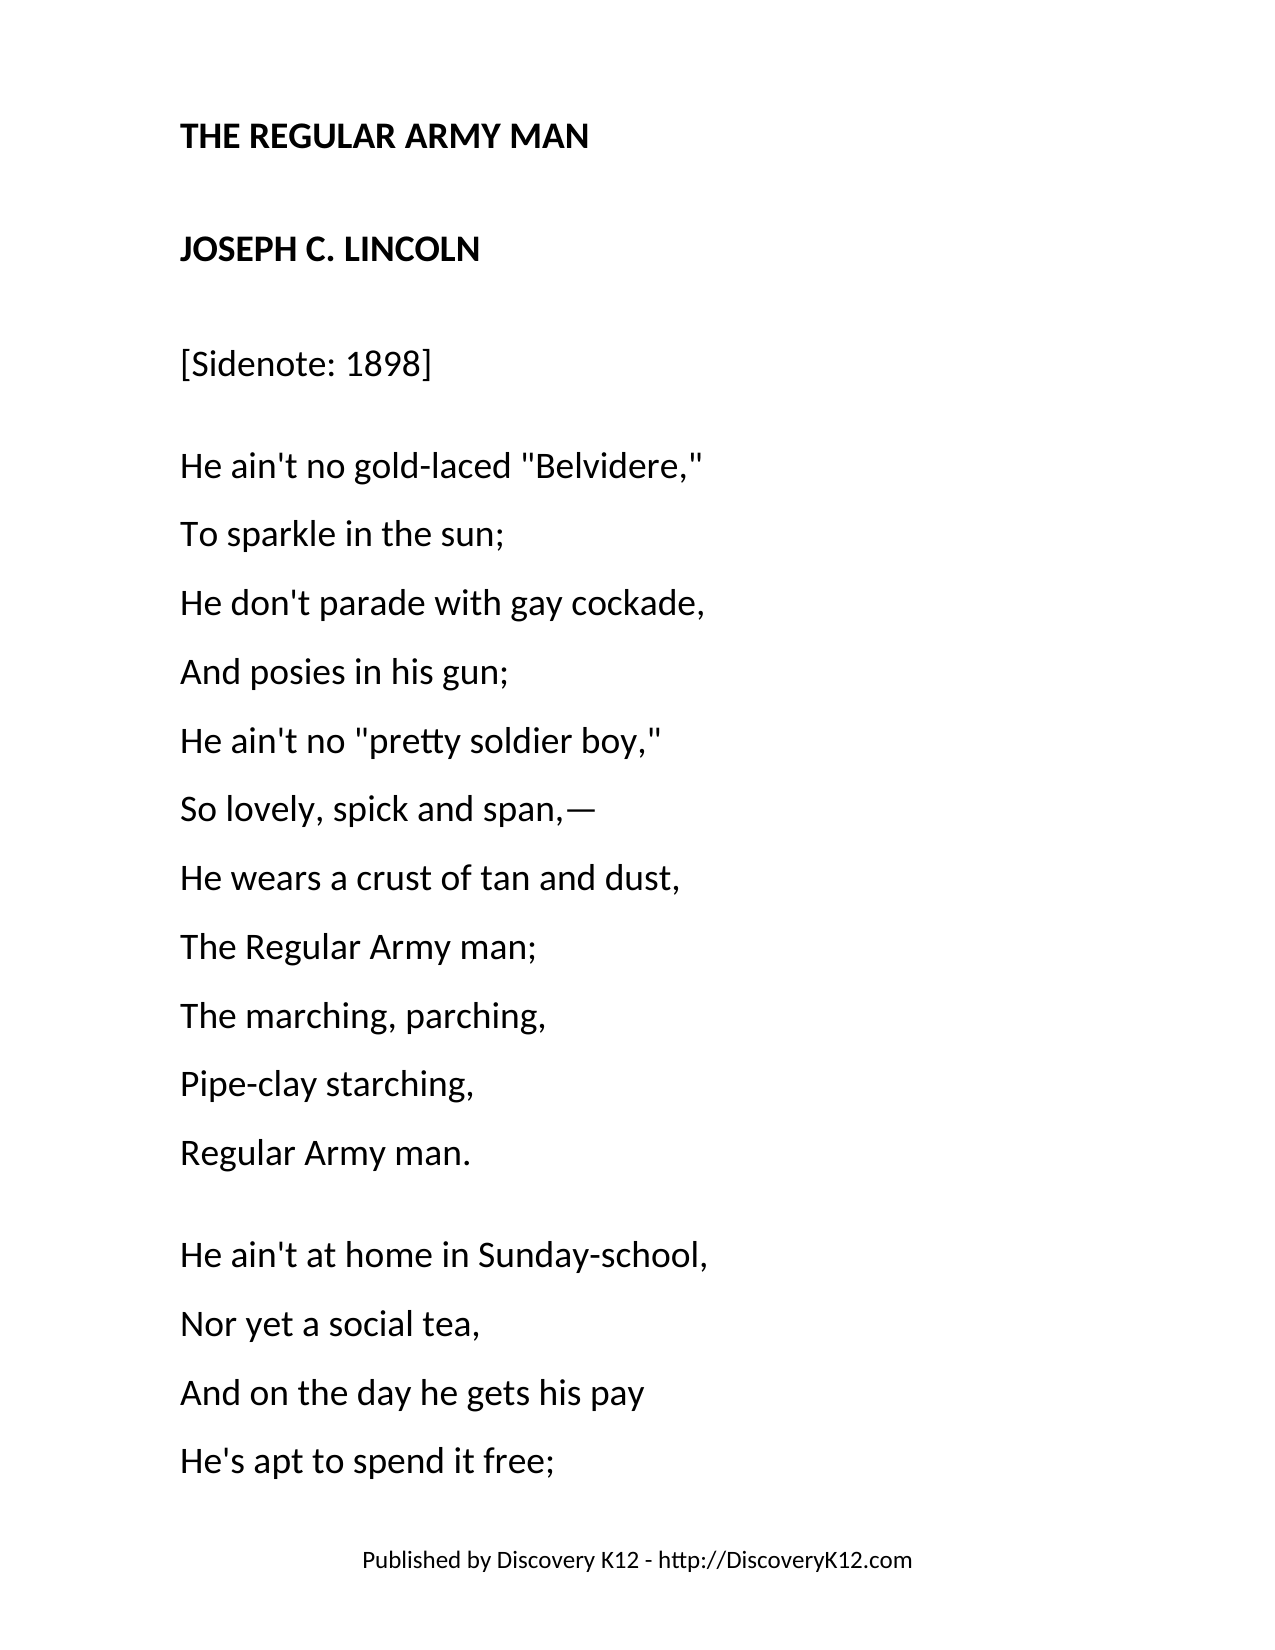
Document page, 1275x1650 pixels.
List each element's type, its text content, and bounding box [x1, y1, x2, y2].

text [Sidenote: 1898] [180, 339, 1095, 385]
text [180, 1231, 1095, 1483]
text THE REGULAR ARMY MAN [180, 112, 1095, 158]
text He ain't no gold-laced "Belvidere," To sparkle in the sun; He don't parade with gay cockade, And posies in his gun; He ain't no "pretty soldier boy," So lovely, spick and span,— He wears a crust of tan and dust, The Regular Army man; The marching, parching, Pipe-clay starching, Regular Army man. [180, 442, 1095, 1175]
text JOSEPH C. LINCOLN [180, 225, 1095, 271]
